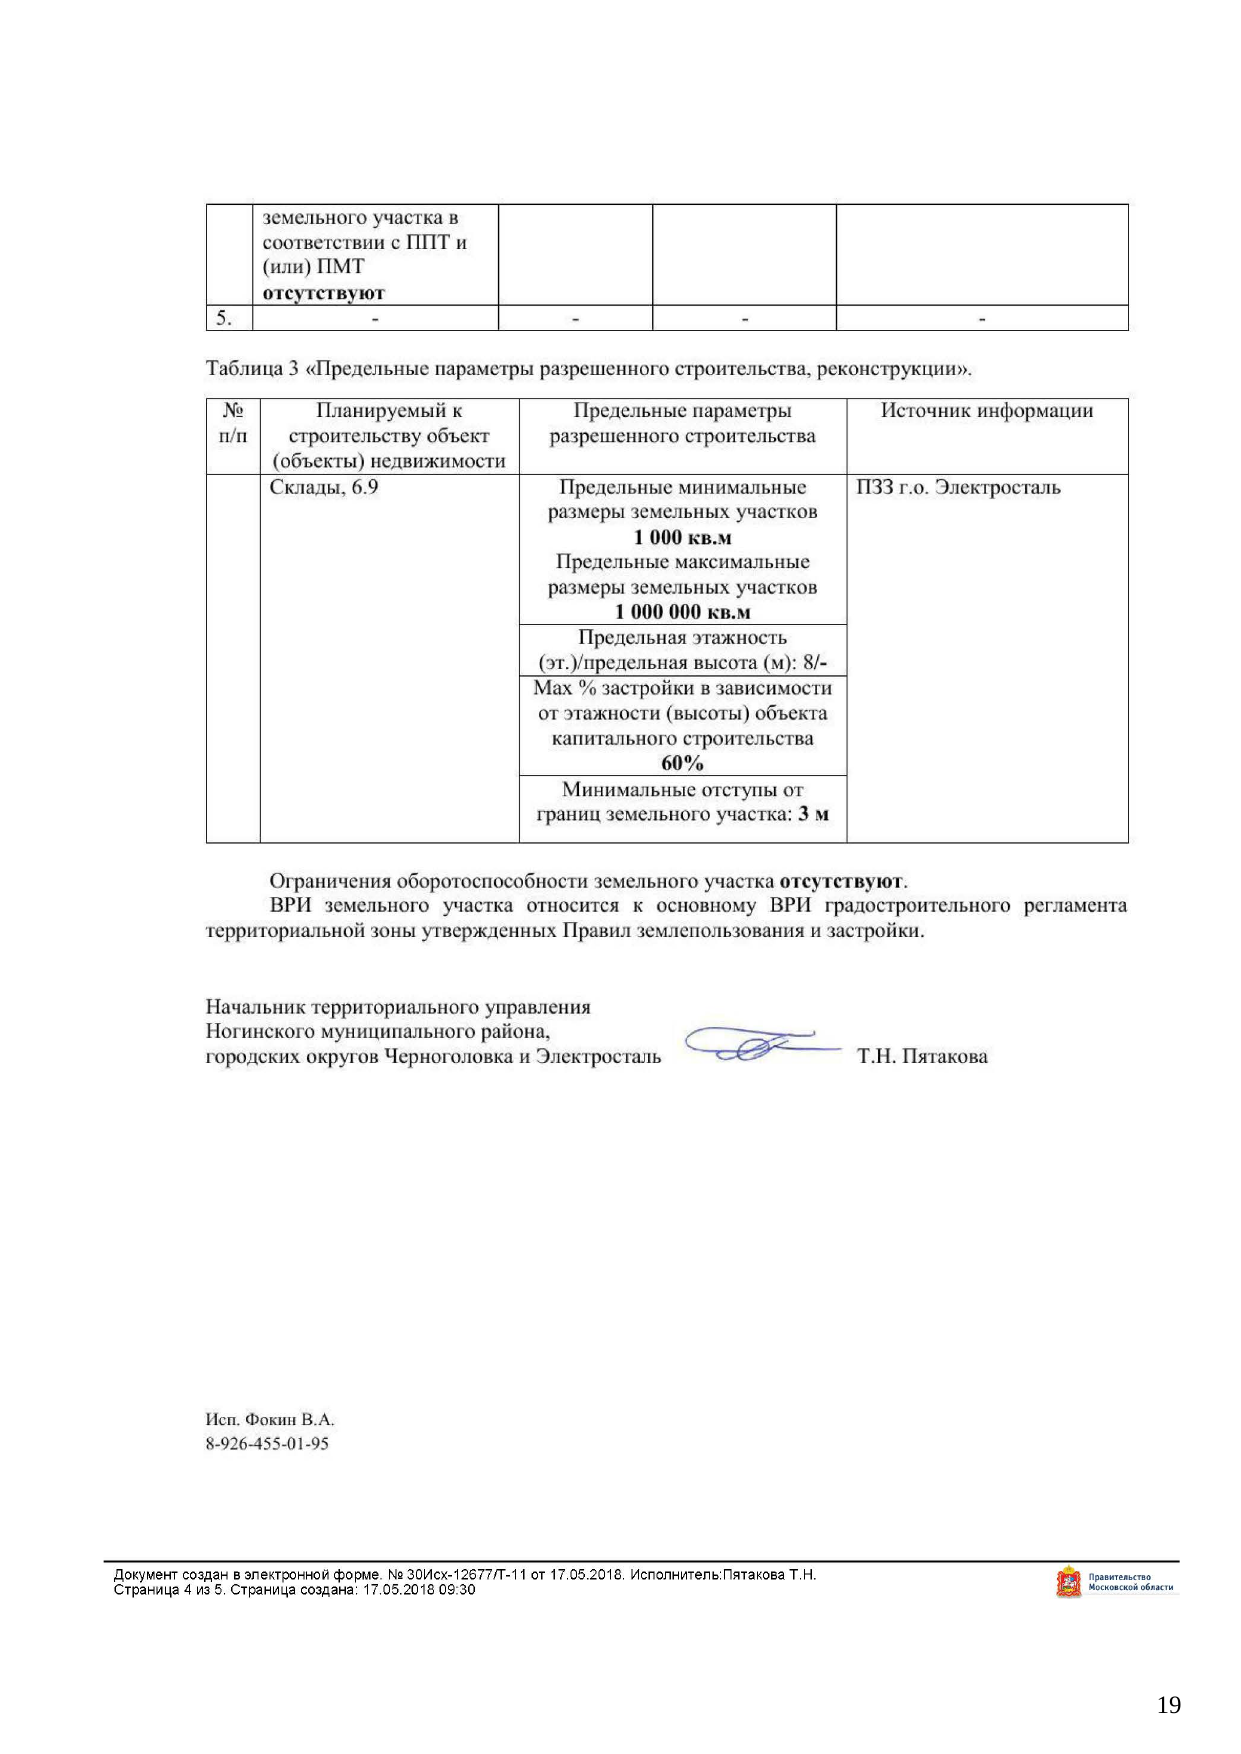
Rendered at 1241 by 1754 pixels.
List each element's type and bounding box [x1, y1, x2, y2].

picture [103, 88, 1180, 1612]
